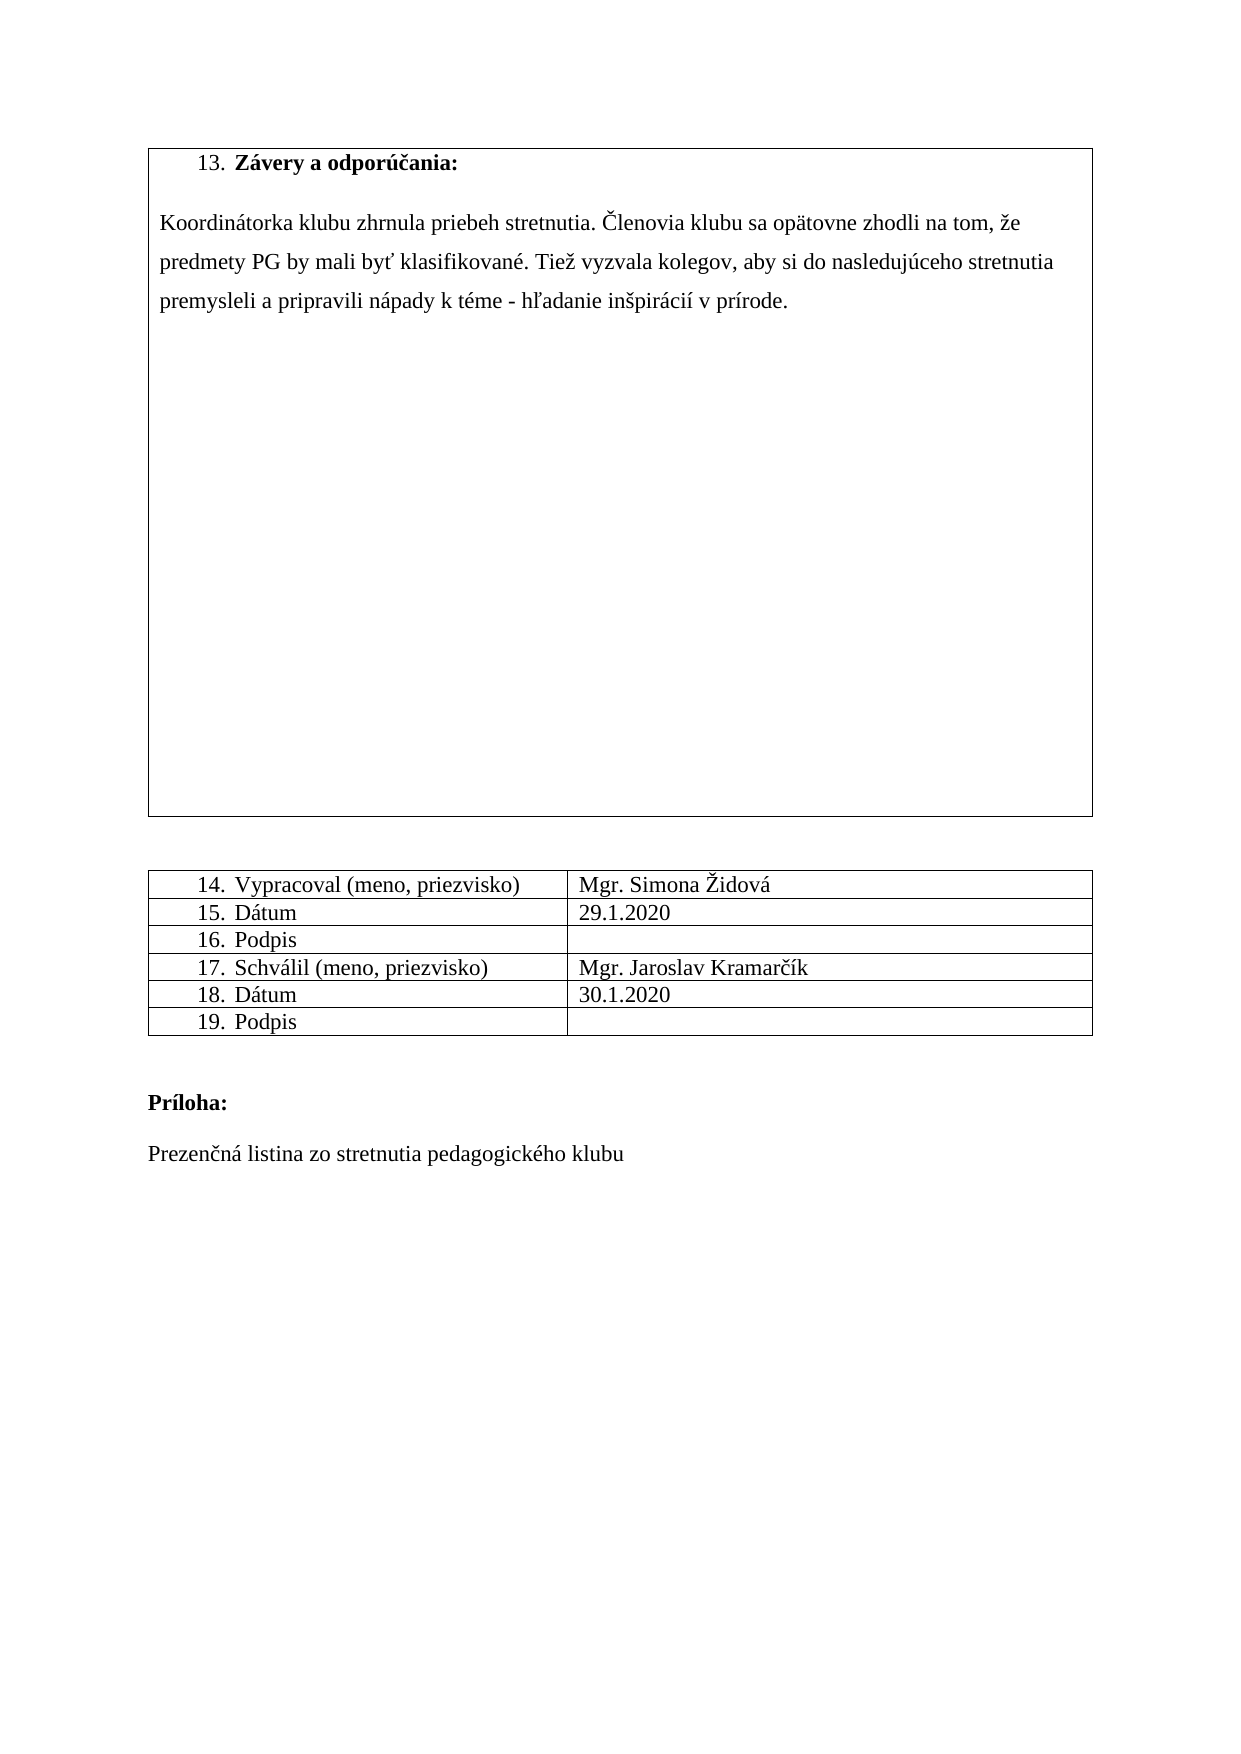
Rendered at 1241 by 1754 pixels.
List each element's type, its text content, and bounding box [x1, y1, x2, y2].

table_cell Podpis [149, 1008, 567, 1035]
table_cell Podpis [149, 926, 567, 952]
table_cell Dátum [149, 981, 567, 1007]
table_cell [568, 926, 1092, 952]
table_cell [568, 1008, 1092, 1035]
table_cell Dátum [149, 899, 567, 925]
table_cell Mgr. Jaroslav Kramarčík [568, 954, 1092, 980]
text Príloha: [148, 1089, 1093, 1115]
table_header Vypracoval (meno, priezvisko) [149, 871, 567, 898]
table_cell 30.1.2020 [568, 981, 1092, 1007]
table_cell Schválil (meno, priezvisko) [149, 954, 567, 980]
table_cell 29.1.2020 [568, 899, 1092, 925]
text Prezenčná listina zo stretnutia pedagogického klubu [148, 1140, 1093, 1166]
table_header Mgr. Simona Židová [568, 871, 1092, 898]
table_cell Závery a odporúčania: Koordinátorka klubu zhrnula priebeh stretnutia. Členovia klubu sa opätovne zhodli na tom, že predmety PG by mali byť klasifikované. Tiež vyzvala kolegov, aby si do nasledujúceho stretnutia premysleli a pripravili nápady k téme - hľadanie inšpirácií v prírode. [149, 149, 1092, 816]
